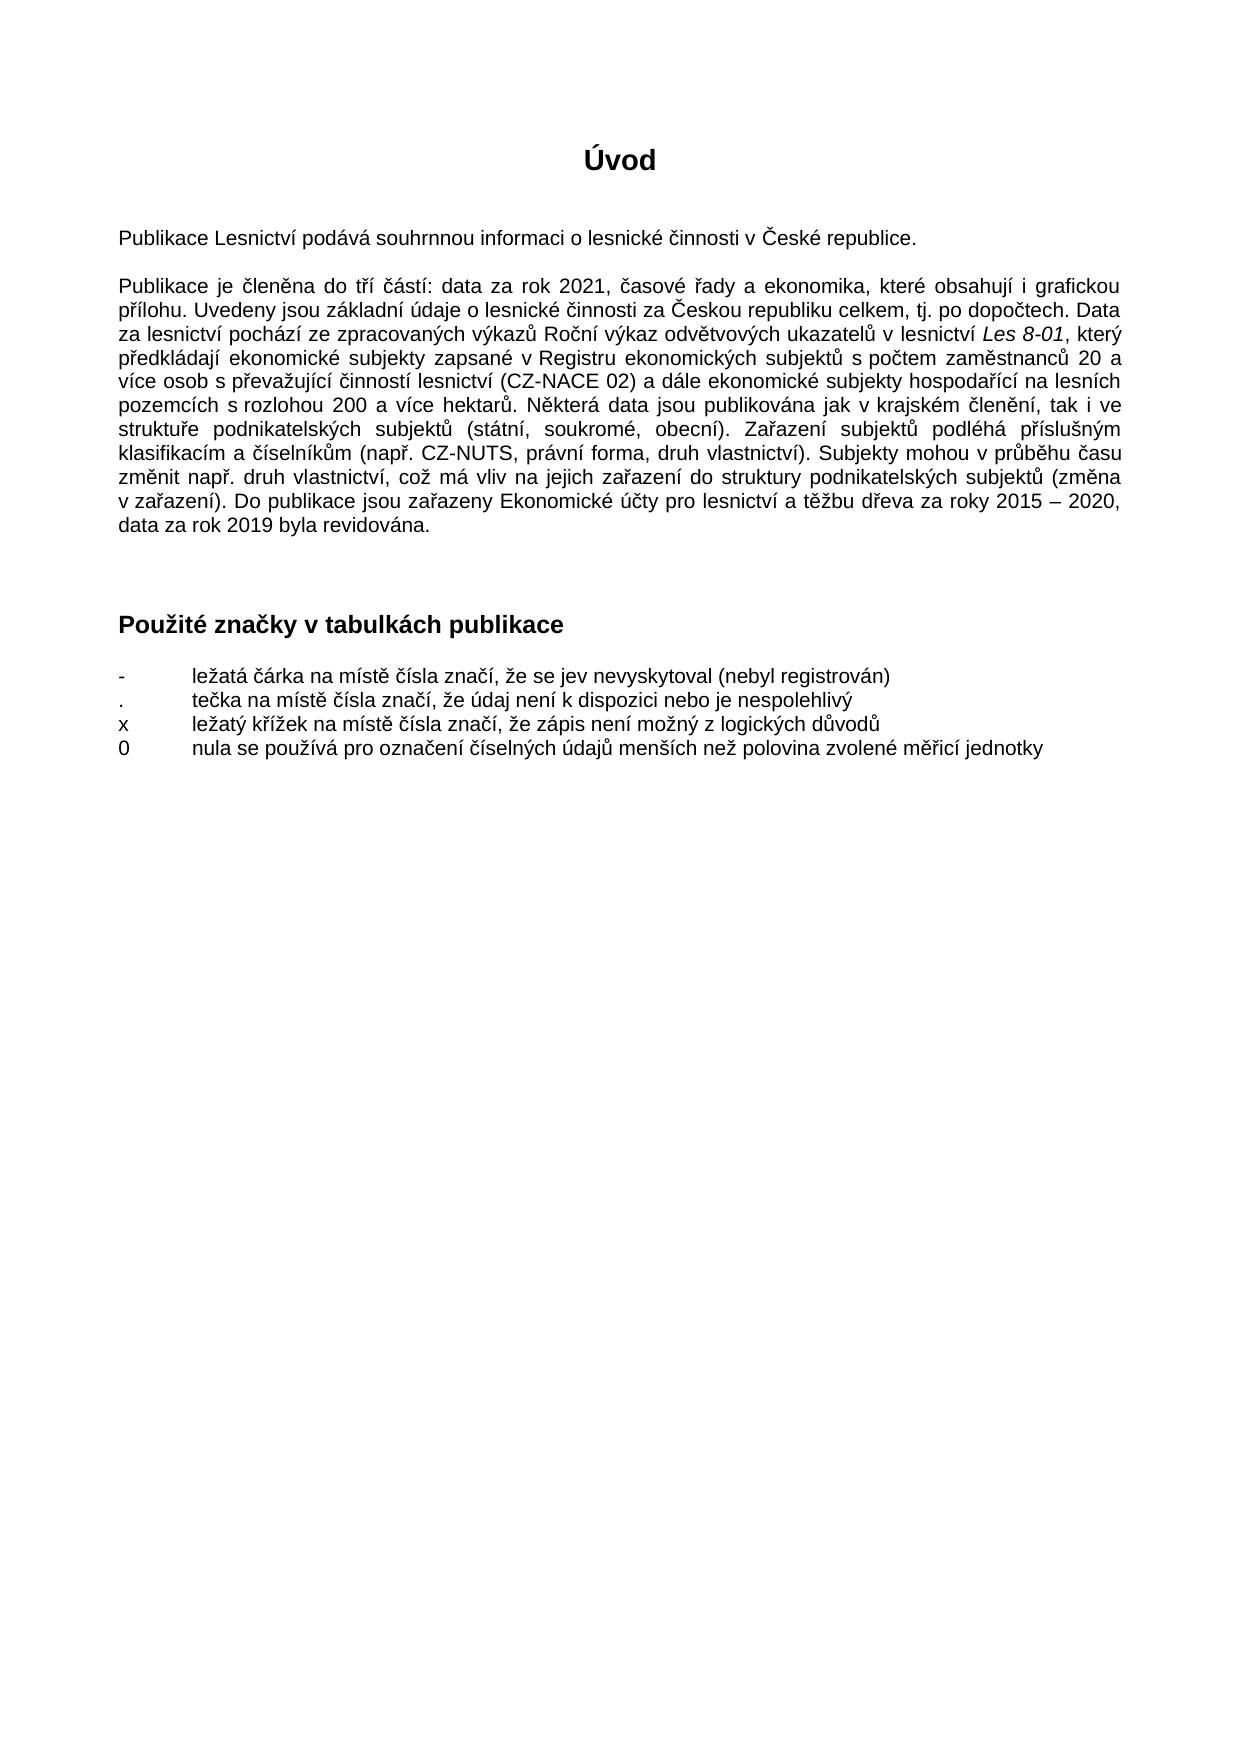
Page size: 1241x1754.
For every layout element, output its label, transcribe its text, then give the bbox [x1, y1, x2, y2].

text Publikace je členěna do tří částí: data za rok 2021, časové řady a ekonomika, které obsahují i grafickou přílohu. Uvedeny jsou základní údaje o lesnické činnosti za Českou republiku celkem, tj. po dopočtech. Data za lesnictví pochází ze zpracovaných výkazů Roční výkaz odvětvových ukazatelů v lesnictví Les 8-01, který předkládají ekonomické subjekty zapsané v Registru ekonomických subjektů s počtem zaměstnanců 20 a více osob s převažující činností lesnictví (CZ-NACE 02) a dále ekonomické subjekty hospodařící na lesních pozemcích s rozlohou 200 a více hektarů. Některá data jsou publikována jak v krajském členění, tak i ve struktuře podnikatelských subjektů (státní, soukromé, obecní). Zařazení subjektů podléhá příslušným klasifikacím a číselníkům (např. CZ-NUTS, právní forma, druh vlastnictví). Subjekty mohou v průběhu času změnit např. druh vlastnictví, což má vliv na jejich zařazení do struktury podnikatelských subjektů (změna v zařazení). Do publikace jsou zařazeny Ekonomické účty pro lesnictví a těžbu dřeva za roky 2015 – 2020, data za rok 2019 byla revidována. [118, 273, 1122, 537]
text 0 nula se používá pro označení číselných údajů menších než polovina zvolené měřicí jednotky [118, 736, 1122, 759]
text . tečka na místě čísla značí, že údaj není k dispozici nebo je nespolehlivý [118, 688, 1122, 712]
text - ležatá čárka na místě čísla značí, že se jev nevyskytoval (nebyl registrován) [118, 664, 1122, 688]
subtitle Použité značky v tabulkách publikace [118, 610, 1122, 639]
subtitle Úvod [118, 143, 1122, 177]
text Publikace Lesnictví podává souhrnnou informaci o lesnické činnosti v České republice. [118, 226, 1122, 249]
text x ležatý křížek na místě čísla značí, že zápis není možný z logických důvodů [118, 712, 1122, 736]
